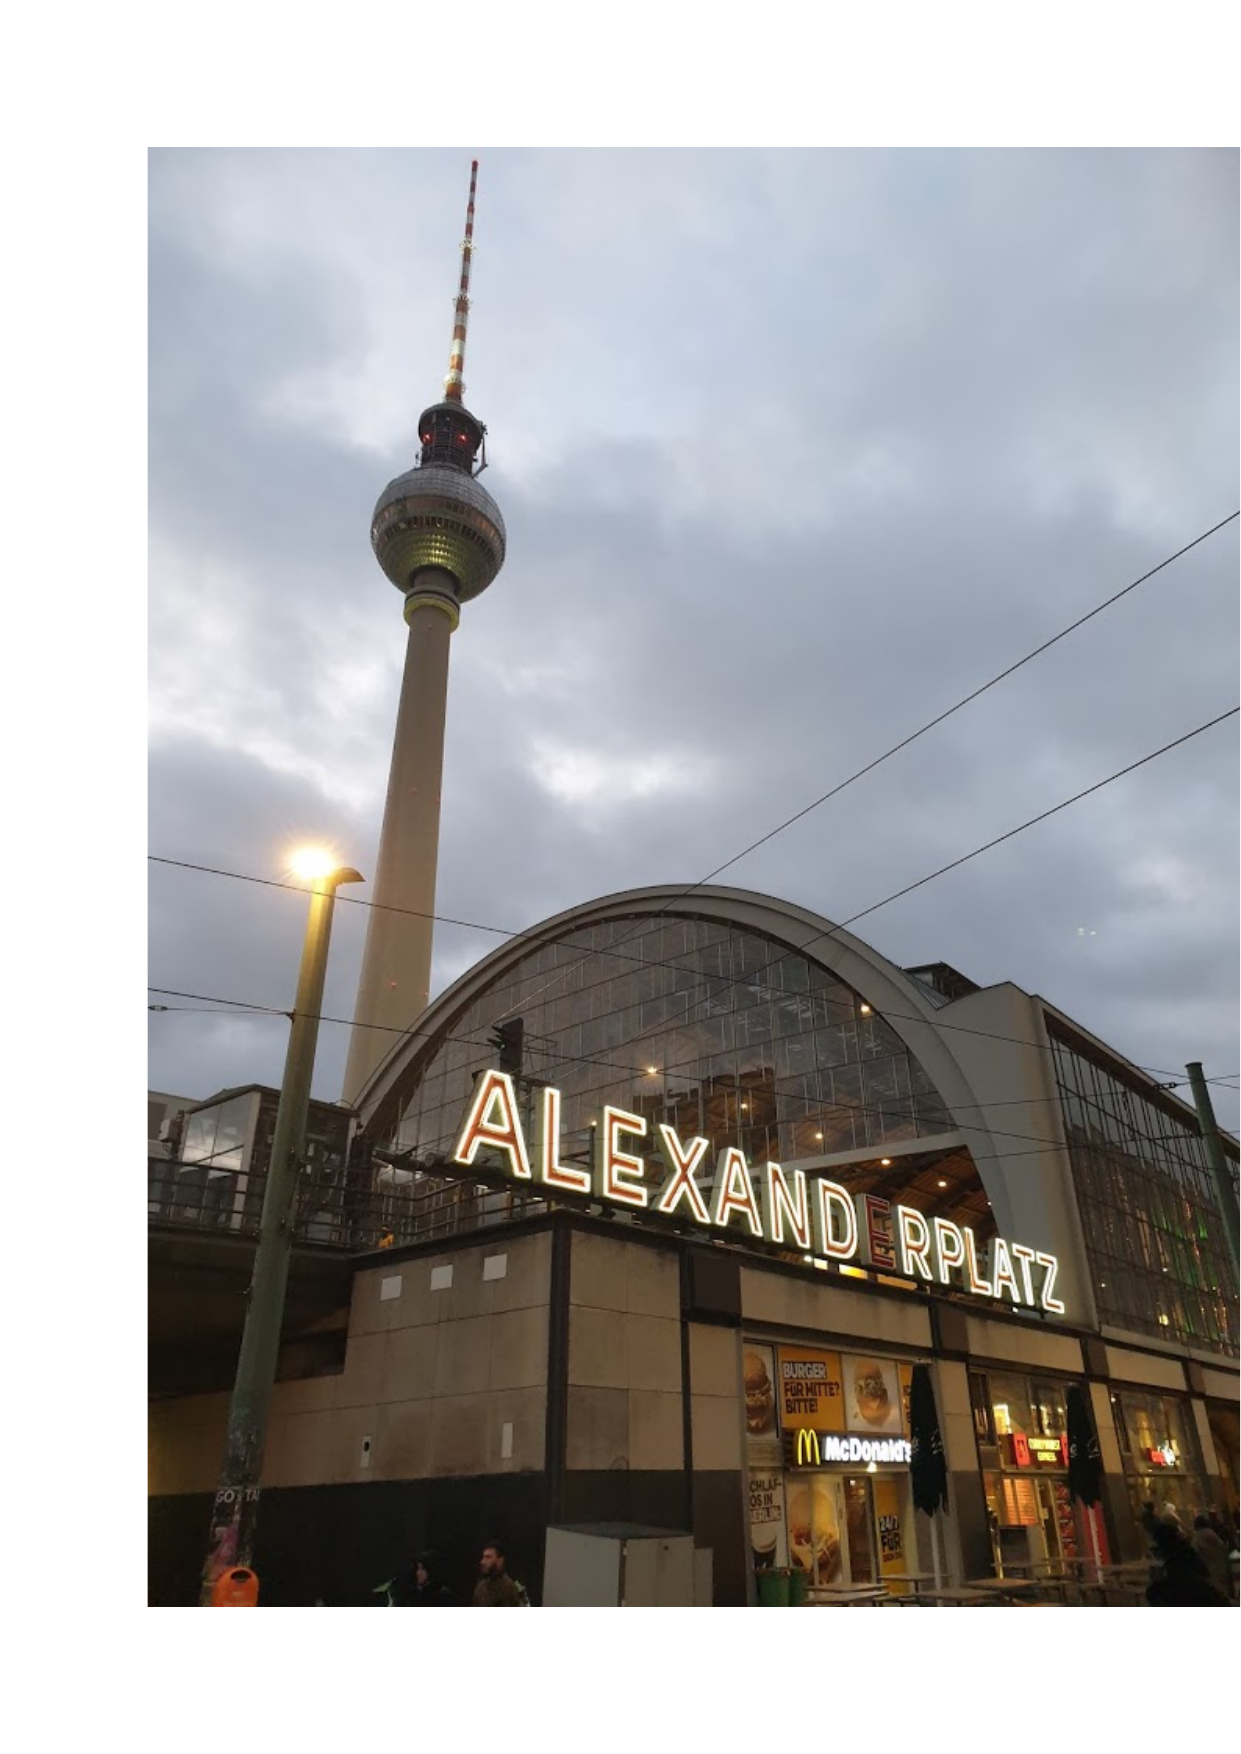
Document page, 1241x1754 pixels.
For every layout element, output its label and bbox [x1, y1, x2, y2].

picture [147, 147, 1241, 1607]
